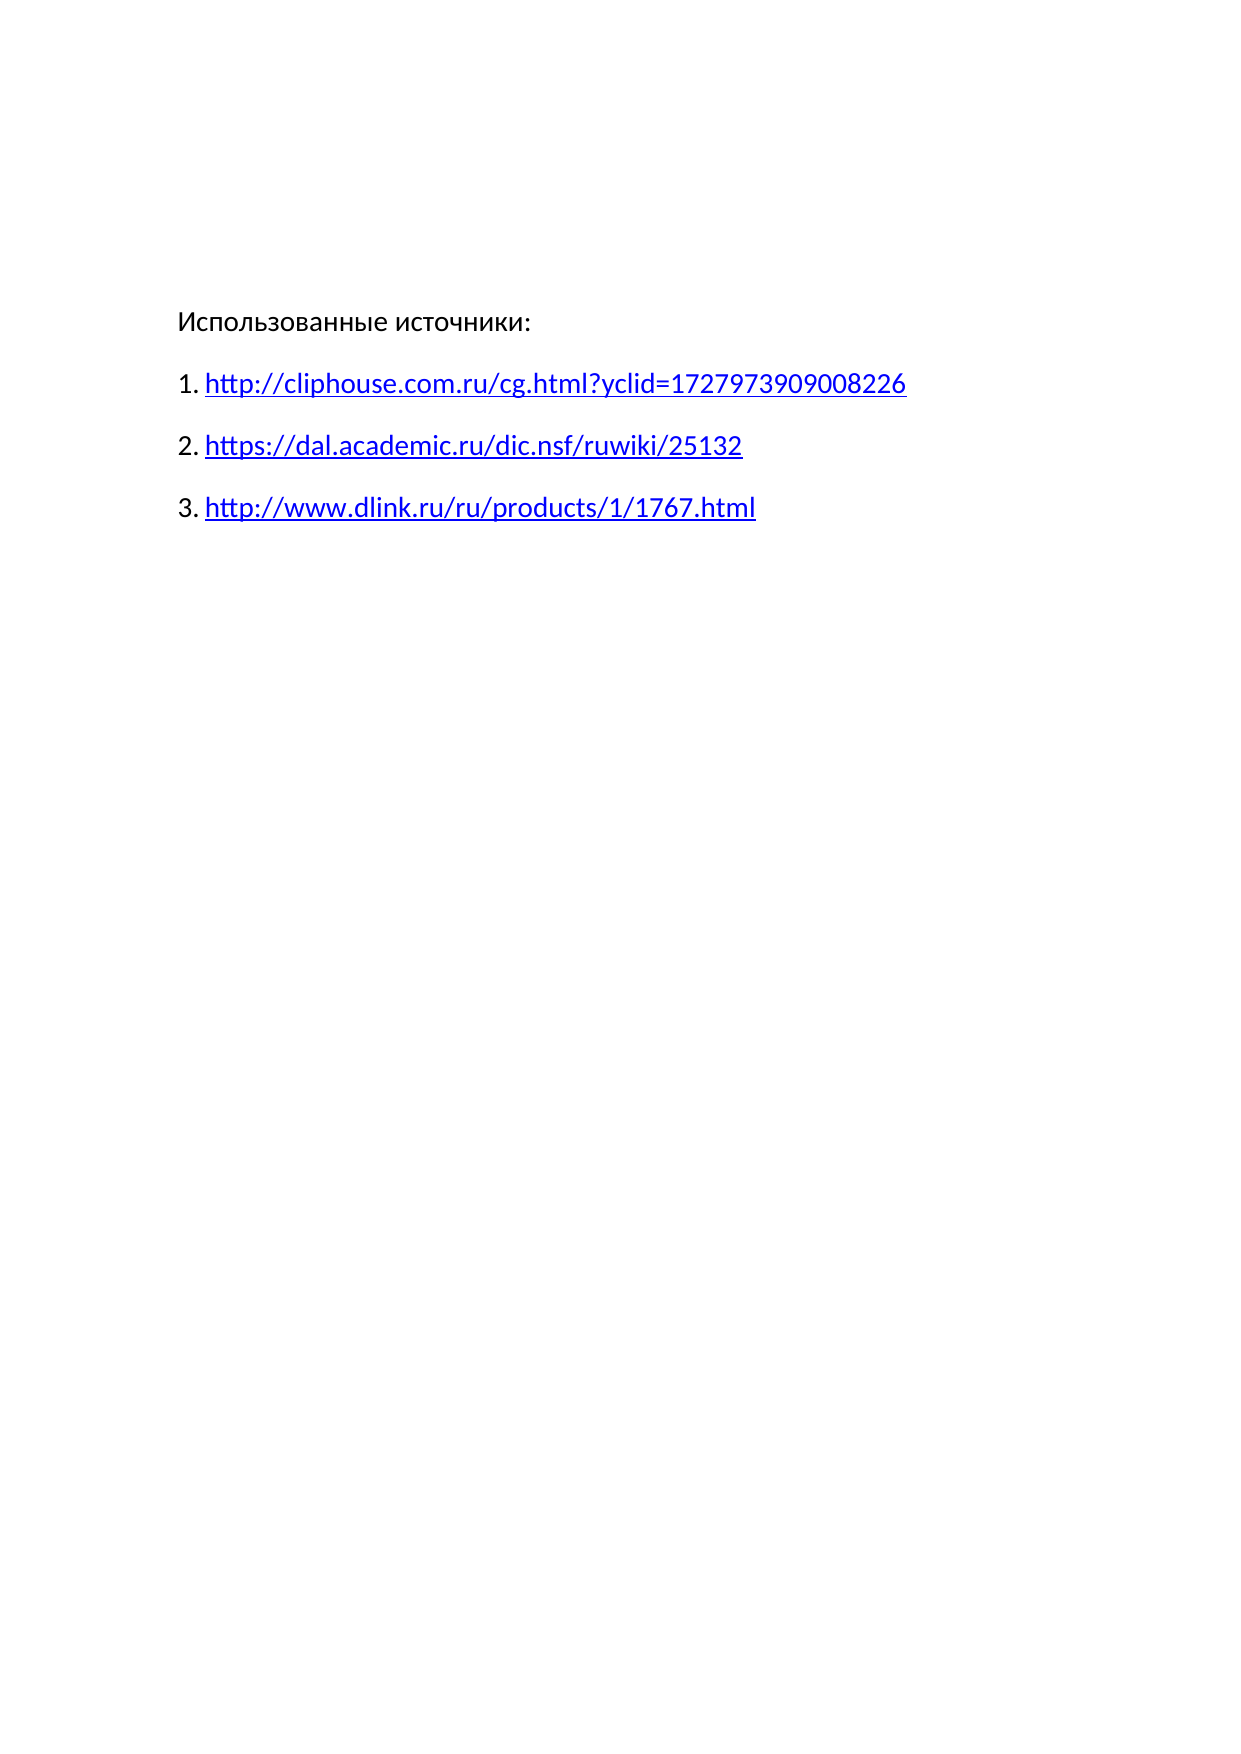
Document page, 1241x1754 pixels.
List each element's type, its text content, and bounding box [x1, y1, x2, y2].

text 3. http://www.dlink.ru/ru/products/1/1767.html [177, 489, 1152, 524]
text 2. https://dal.academic.ru/dic.nsf/ruwiki/25132 [177, 427, 1152, 463]
text 1. http://cliphouse.com.ru/cg.html?yclid=1727973909008226 [177, 365, 1152, 401]
text Использованные источники: [177, 303, 1152, 339]
